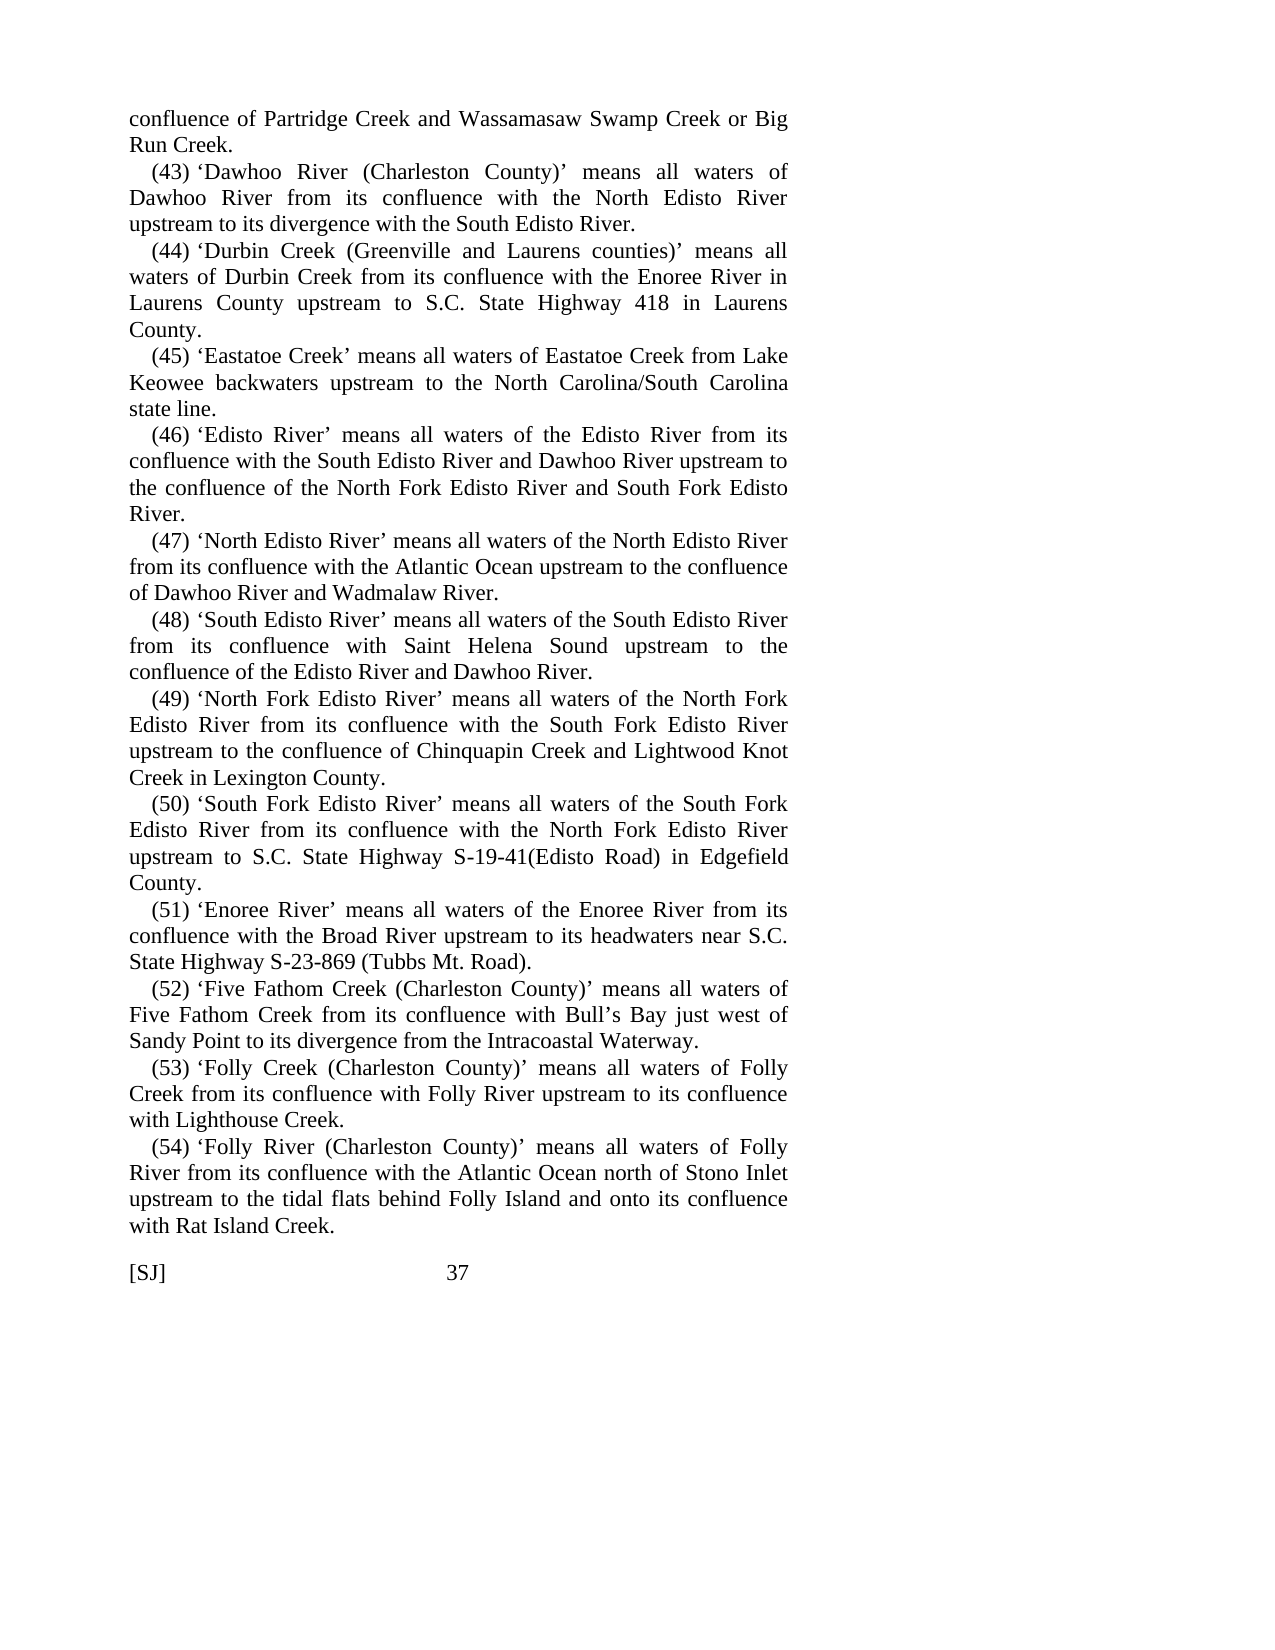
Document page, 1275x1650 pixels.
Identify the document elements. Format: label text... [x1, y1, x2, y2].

text (49) ‘North Fork Edisto River’ means all waters of the North Fork Edisto River from its confluence with the South Fork Edisto River upstream to the confluence of Chinquapin Creek and Lightwood Knot Creek in Lexington County. [129, 685, 789, 790]
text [129, 105, 789, 158]
text (48) ‘South Edisto River’ means all waters of the South Edisto River from its confluence with Saint Helena Sound upstream to the confluence of the Edisto River and Dawhoo River. [129, 606, 789, 685]
text (52) ‘Five Fathom Creek (Charleston County)’ means all waters of Five Fathom Creek from its confluence with Bull’s Bay just west of Sandy Point to its divergence from the Intracoastal Waterway. [129, 975, 789, 1054]
text (53) ‘Folly Creek (Charleston County)’ means all waters of Folly Creek from its confluence with Folly River upstream to its confluence with Lighthouse Creek. [129, 1054, 789, 1133]
text (47) ‘North Edisto River’ means all waters of the North Edisto River from its confluence with the Atlantic Ocean upstream to the confluence of Dawhoo River and Wadmalaw River. [129, 527, 789, 606]
text (45) ‘Eastatoe Creek’ means all waters of Eastatoe Creek from Lake Keowee backwaters upstream to the North Carolina/South Carolina state line. [129, 342, 789, 421]
text (44) ‘Durbin Creek (Greenville and Laurens counties)’ means all waters of Durbin Creek from its confluence with the Enoree River in Laurens County upstream to S.C. State Highway 418 in Laurens County. [129, 237, 789, 342]
text (43) ‘Dawhoo River (Charleston County)’ means all waters of Dawhoo River from its confluence with the North Edisto River upstream to its divergence with the South Edisto River. [129, 158, 789, 237]
text (46) ‘Edisto River’ means all waters of the Edisto River from its confluence with the South Edisto River and Dawhoo River upstream to the confluence of the North Fork Edisto River and South Fork Edisto River. [129, 421, 789, 527]
text (51) ‘Enoree River’ means all waters of the Enoree River from its confluence with the Broad River upstream to its headwaters near S.C. State Highway S-23-869 (Tubbs Mt. Road). [129, 896, 789, 975]
text (54) ‘Folly River (Charleston County)’ means all waters of Folly River from its confluence with the Atlantic Ocean north of Stono Inlet upstream to the tidal flats behind Folly Island and onto its confluence with Rat Island Creek. [129, 1133, 789, 1238]
text (50) ‘South Fork Edisto River’ means all waters of the South Fork Edisto River from its confluence with the North Fork Edisto River upstream to S.C. State Highway S-19-41(Edisto Road) in Edgefield County. [129, 790, 789, 896]
